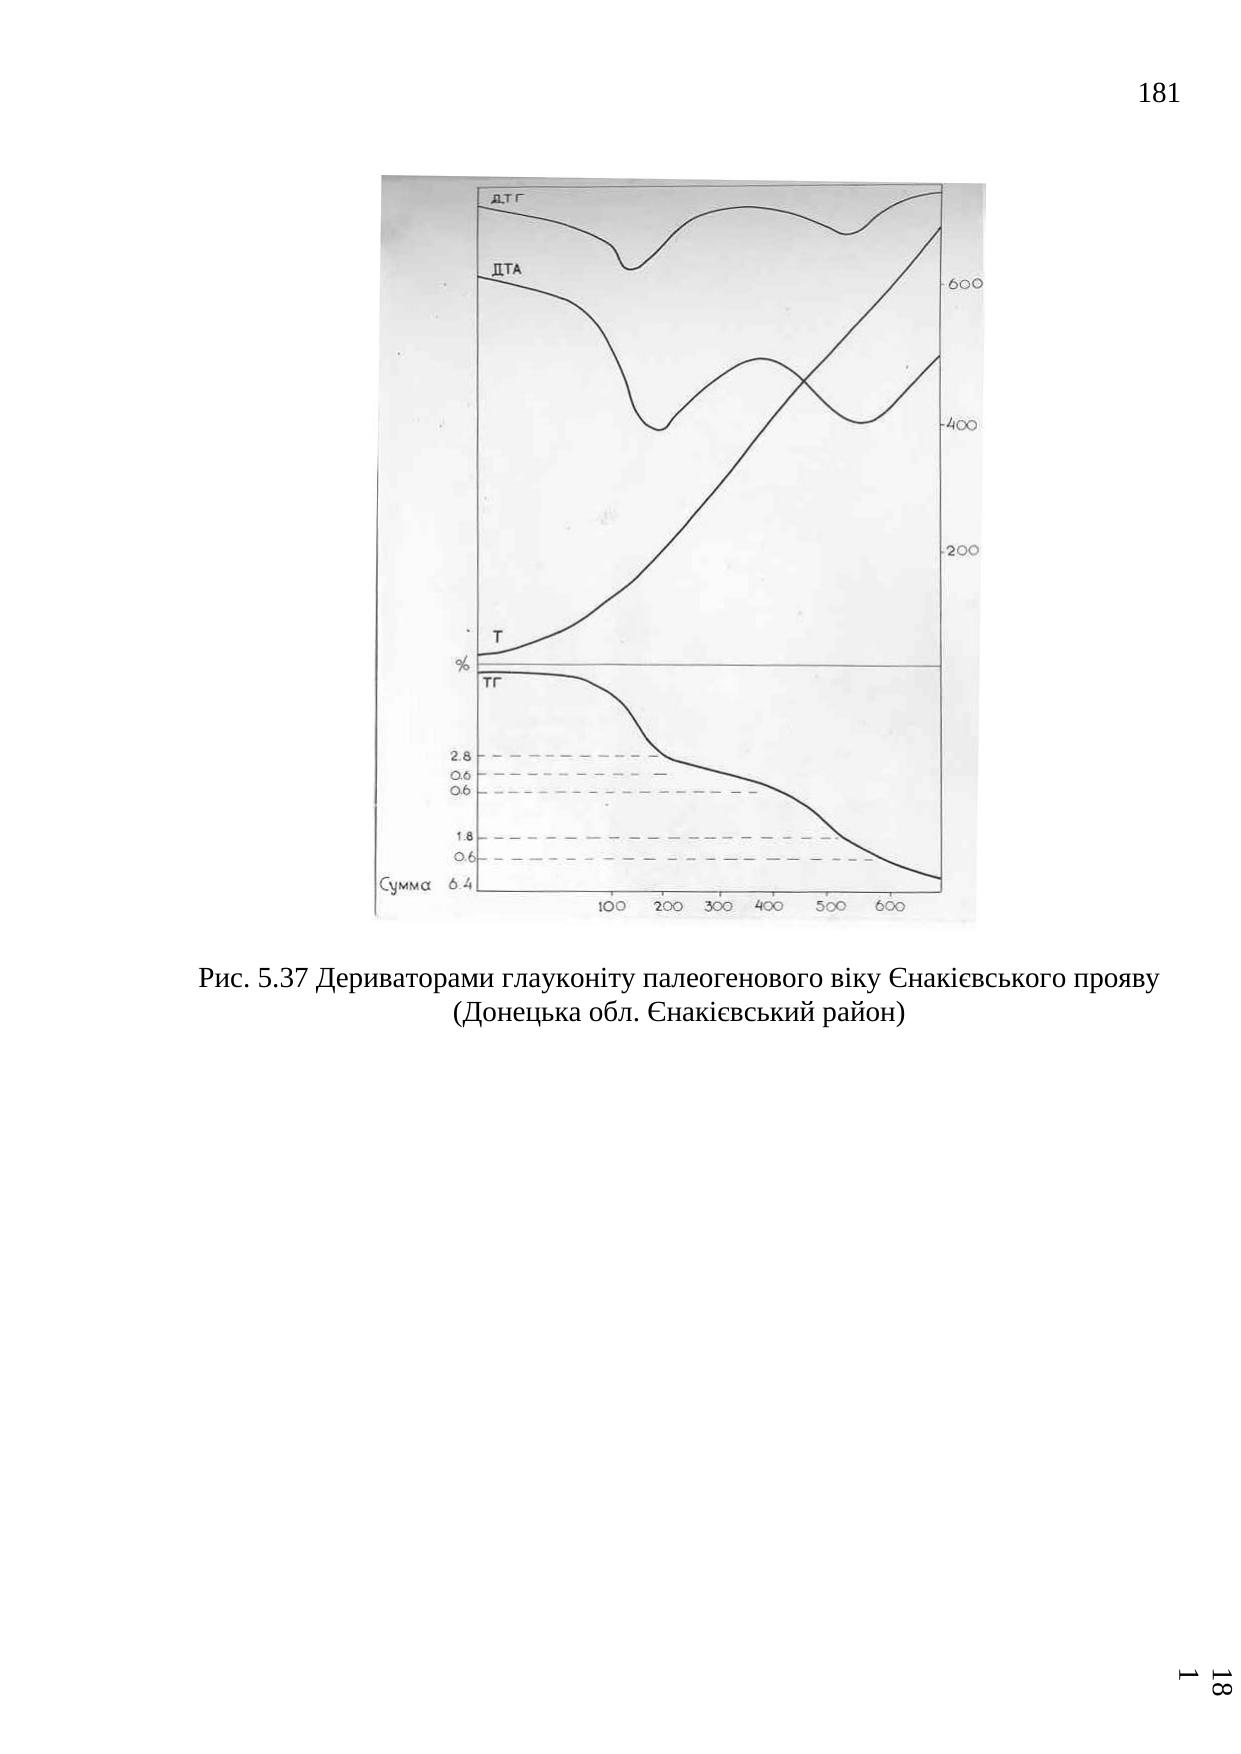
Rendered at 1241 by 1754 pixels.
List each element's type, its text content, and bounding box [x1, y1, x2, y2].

text Рис. 5.37 Дериваторами глауконіту палеогенового віку Єнакієвського прояву (Донецька обл. Єнакієвський район) [177, 961, 1181, 1028]
picture [371, 175, 987, 932]
